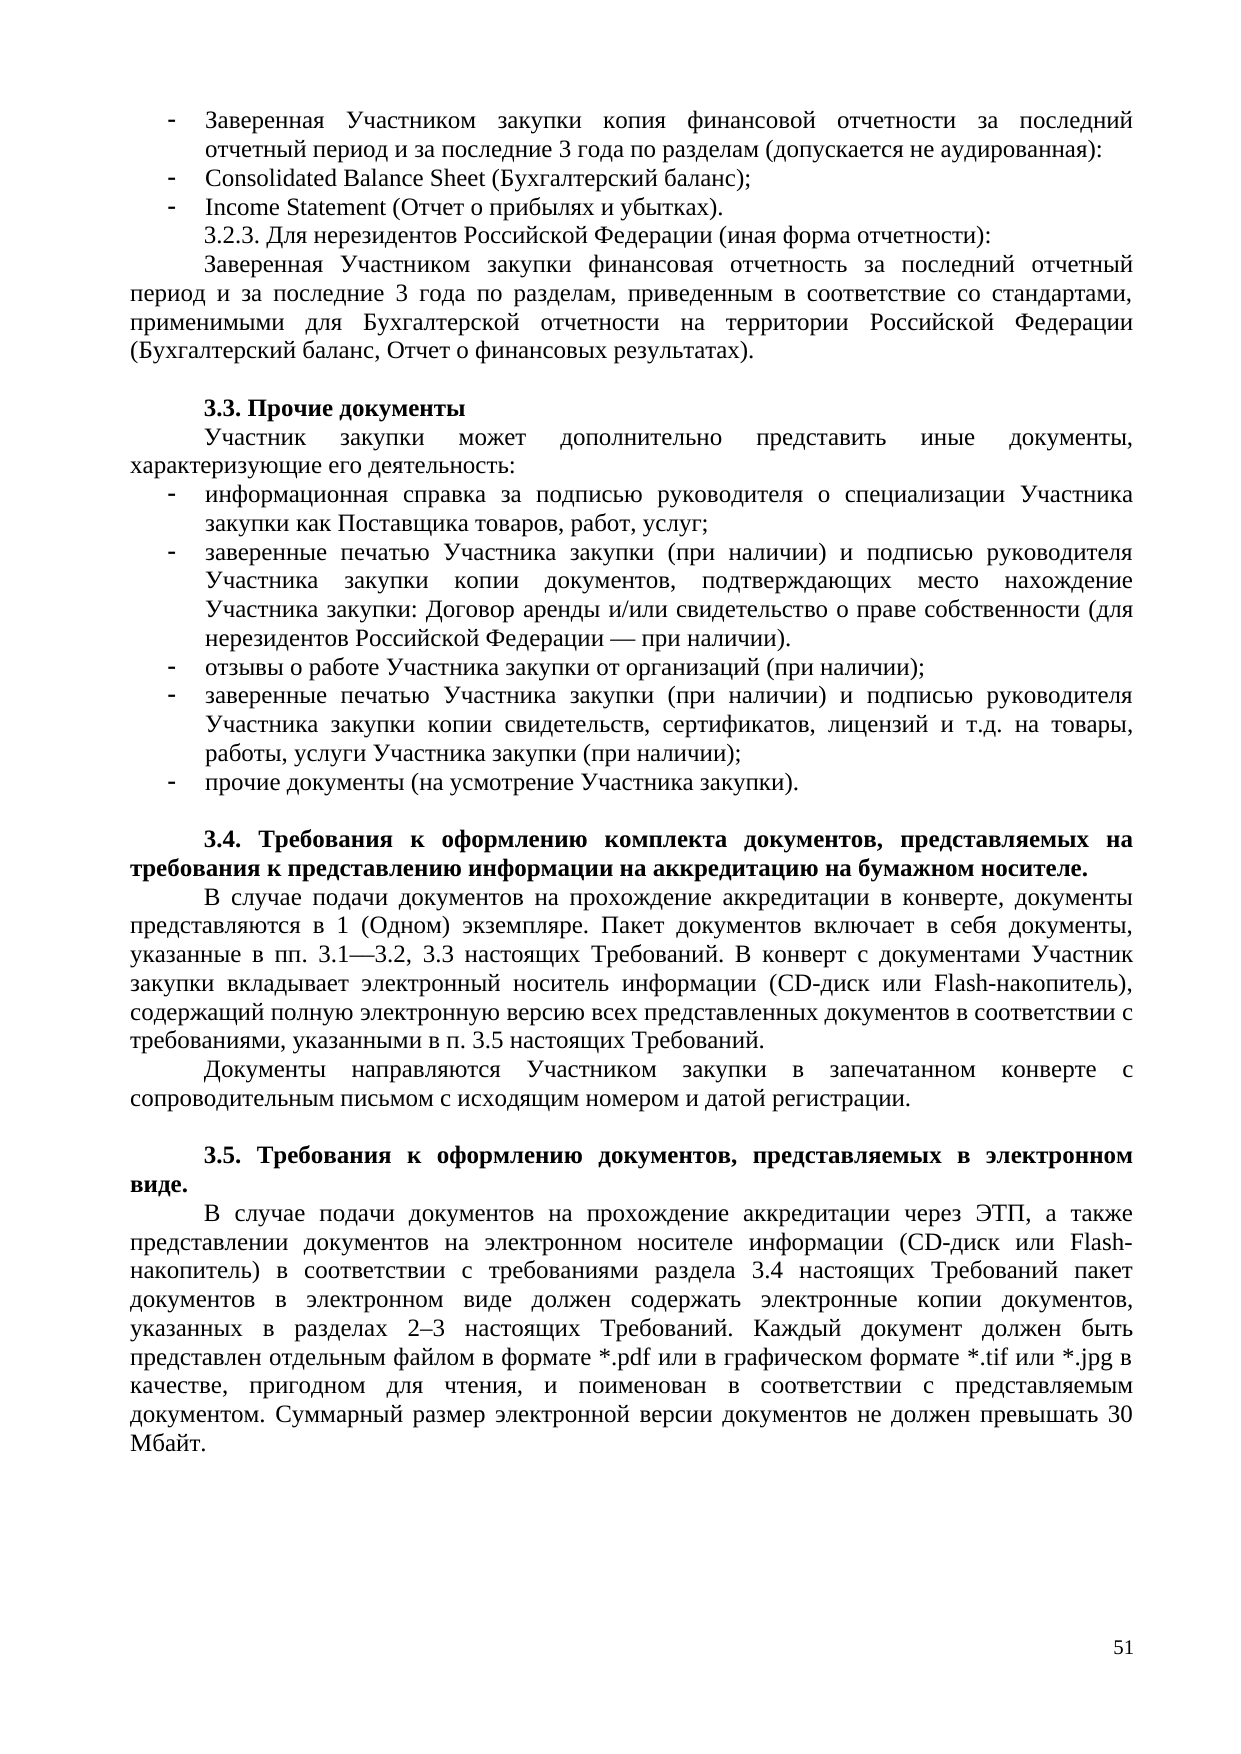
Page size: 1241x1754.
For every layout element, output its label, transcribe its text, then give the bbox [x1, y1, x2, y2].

text В случае подачи документов на прохождение аккредитации через ЭТП, а также представлении документов на электронном носителе информации (CD-диск или Flash-накопитель) в соответствии с требованиями раздела 3.4 настоящих Требований пакет документов в электронном виде должен содержать электронные копии документов, указанных в разделах 2–3 настоящих Требований. Каждый документ должен быть представлен отдельным файлом в формате *.pdf или в графическом формате *.tif или *.jpg в качестве, пригодном для чтения, и поименован в соответствии с представляемым документом. Суммарный размер электронной версии документов не должен превышать 30 Мбайт. [130, 1198, 1134, 1457]
list заверенные печатью Участника закупки (при наличии) и подписью руководителя Участника закупки копии документов, подтверждающих место нахождение Участника закупки: Договор аренды и/или свидетельство о праве собственности (для нерезидентов Российской Федерации — при наличии). [167, 537, 1134, 652]
list Заверенная Участником закупки копия финансовой отчетности за последний отчетный период и за последние 3 года по разделам (допускается не аудированная): [167, 106, 1134, 163]
list прочие документы (на усмотрение Участника закупки). [167, 767, 1134, 796]
list отзывы о работе Участника закупки от организаций (при наличии); [167, 652, 1134, 681]
text В случае подачи документов на прохождение аккредитации в конверте, документы представляются в 1 (Одном) экземпляре. Пакет документов включает в себя документы, указанные в пп. 3.1––3.2, 3.3 настоящих Требований. В конверт с документами Участник закупки вкладывает электронный носитель информации (CD-диск или Flash-накопитель), содержащий полную электронную версию всех представленных документов в соответствии с требованиями, указанными в п. 3.5 настоящих Требований. [130, 882, 1134, 1054]
list Consolidated Balance Sheet (Бухгалтерский баланс); [167, 163, 1134, 192]
list заверенные печатью Участника закупки (при наличии) и подписью руководителя Участника закупки копии свидетельств, сертификатов, лицензий и т.д. на товары, работы, услуги Участника закупки (при наличии); [167, 681, 1134, 767]
list Income Statement (Отчет о прибылях и убытках). [167, 192, 1134, 221]
text 3.4. Требования к оформлению комплекта документов, представляемых на требования к представлению информации на аккредитацию на бумажном носителе. [130, 824, 1134, 882]
text Участник закупки может дополнительно представить иные документы, характеризующие его деятельность: [130, 422, 1134, 479]
text 3.3. Прочие документы [130, 393, 1134, 422]
text Документы направляются Участником закупки в запечатанном конверте с сопроводительным письмом с исходящим номером и датой регистрации. [130, 1054, 1134, 1112]
list информационная справка за подписью руководителя о специализации Участника закупки как Поставщика товаров, работ, услуг; [167, 479, 1134, 537]
text Заверенная Участником закупки финансовая отчетность за последний отчетный период и за последние 3 года по разделам, приведенным в соответствие со стандартами, применимыми для Бухгалтерской отчетности на территории Российской Федерации (Бухгалтерский баланс, Отчет о финансовых результатах). [130, 249, 1134, 364]
text 3.2.3. Для нерезидентов Российской Федерации (иная форма отчетности): [130, 221, 1134, 249]
text 3.5. Требования к оформлению документов, представляемых в электронном виде. [130, 1141, 1134, 1198]
